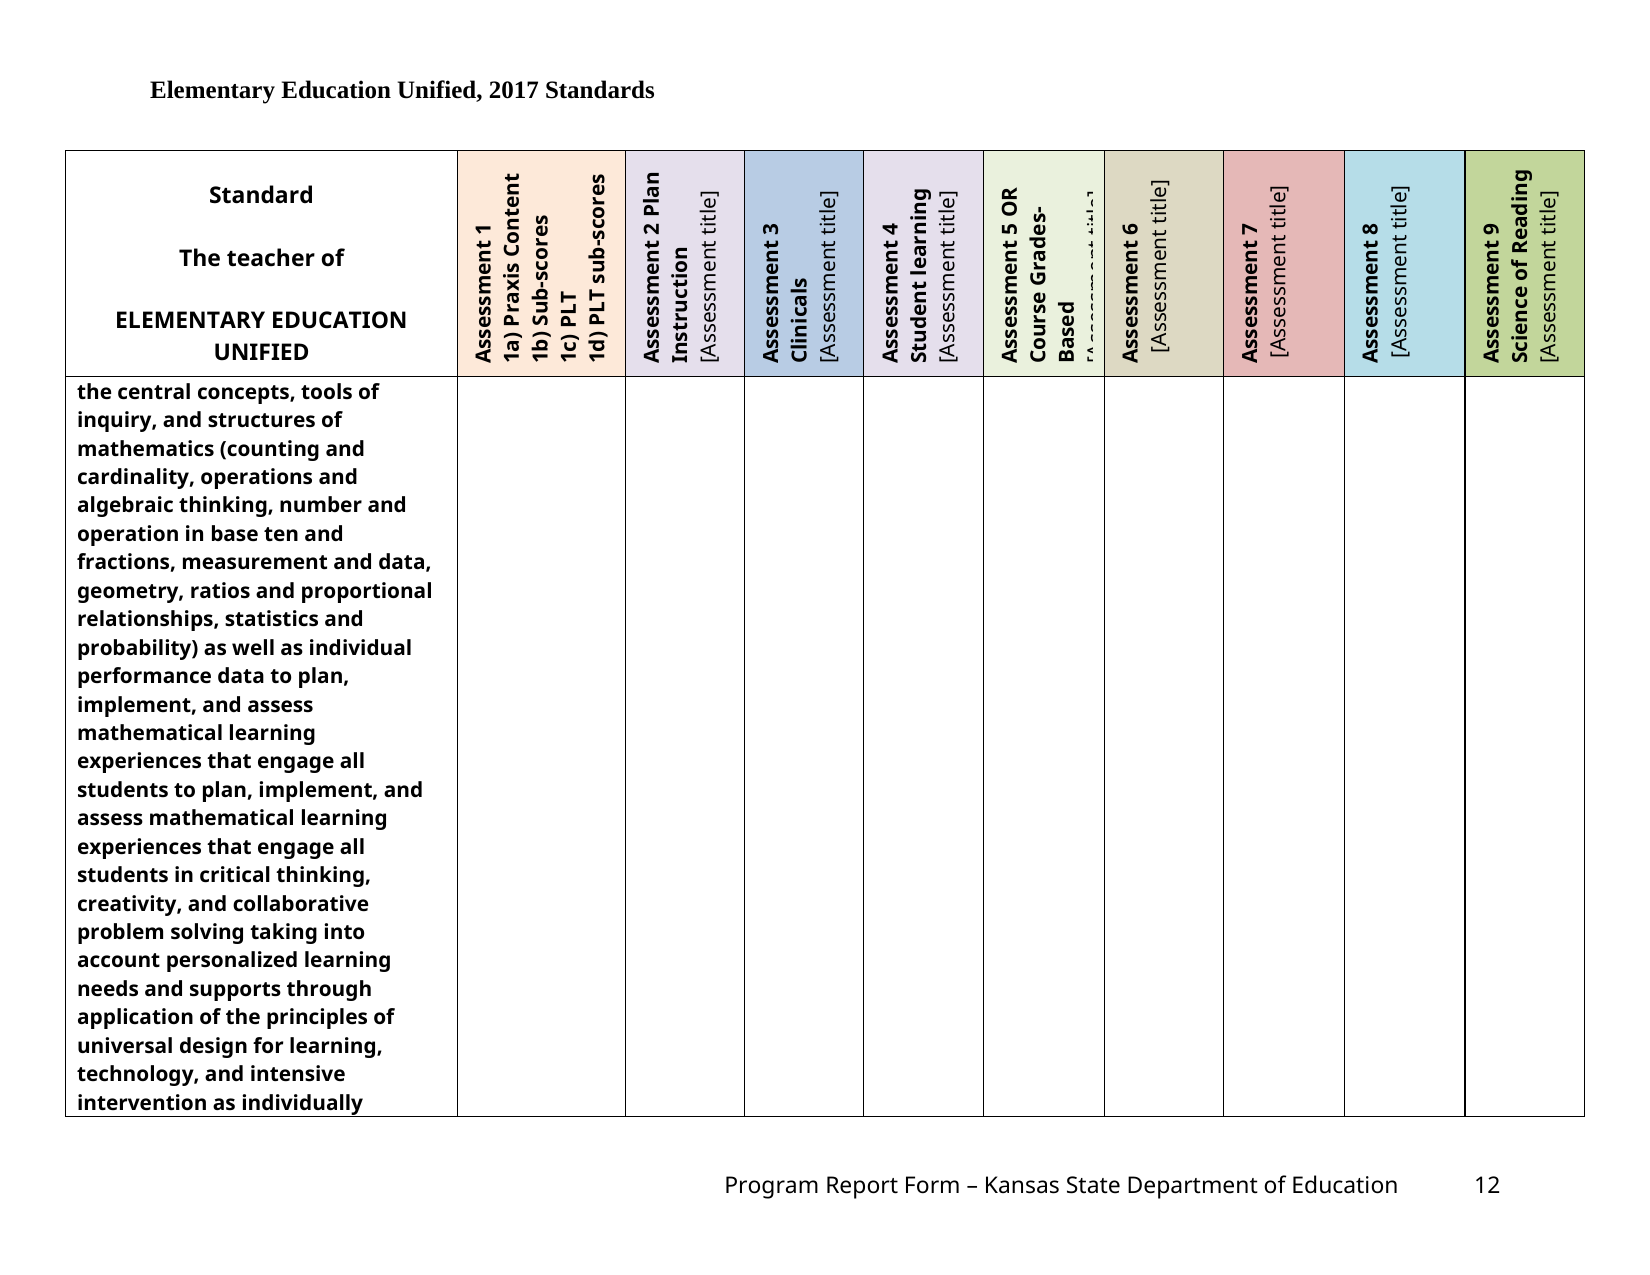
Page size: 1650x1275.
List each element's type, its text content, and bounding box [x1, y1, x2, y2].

table_header Assessment 2 Plan Instruction [Assessment title] [626, 151, 744, 376]
table_cell [745, 377, 863, 1116]
table_header Assessment 1 1a) Praxis Content 1b) Sub-scores 1c) PLT 1d) PLT sub-scores [458, 151, 625, 376]
table_cell [1224, 377, 1344, 1116]
table_header Assessment 7 [Assessment title] [1224, 151, 1344, 376]
table_header Assessment 9 Science of Reading [Assessment title] [1466, 151, 1584, 376]
table_cell [1345, 377, 1464, 1116]
table_cell [1466, 377, 1584, 1116]
table_header Assessment 3 Clinicals [Assessment title] [745, 151, 863, 376]
table_header Standard The teacher of ELEMENTARY EDUCATION UNIFIED [66, 151, 457, 376]
table_header Assessment 6 [Assessment title] [1105, 151, 1223, 376]
table_cell [626, 377, 744, 1116]
table_cell [984, 377, 1104, 1116]
table_cell [864, 377, 983, 1116]
table_header Assessment 4 Student learning [Assessment title] [864, 151, 983, 376]
table_cell [458, 377, 625, 1116]
table_header Assessment 8 [Assessment title] [1345, 151, 1464, 376]
table_cell [1105, 377, 1223, 1116]
table_header Assessment 5 OR Course Grades-Based [Assessment title] [984, 151, 1104, 376]
